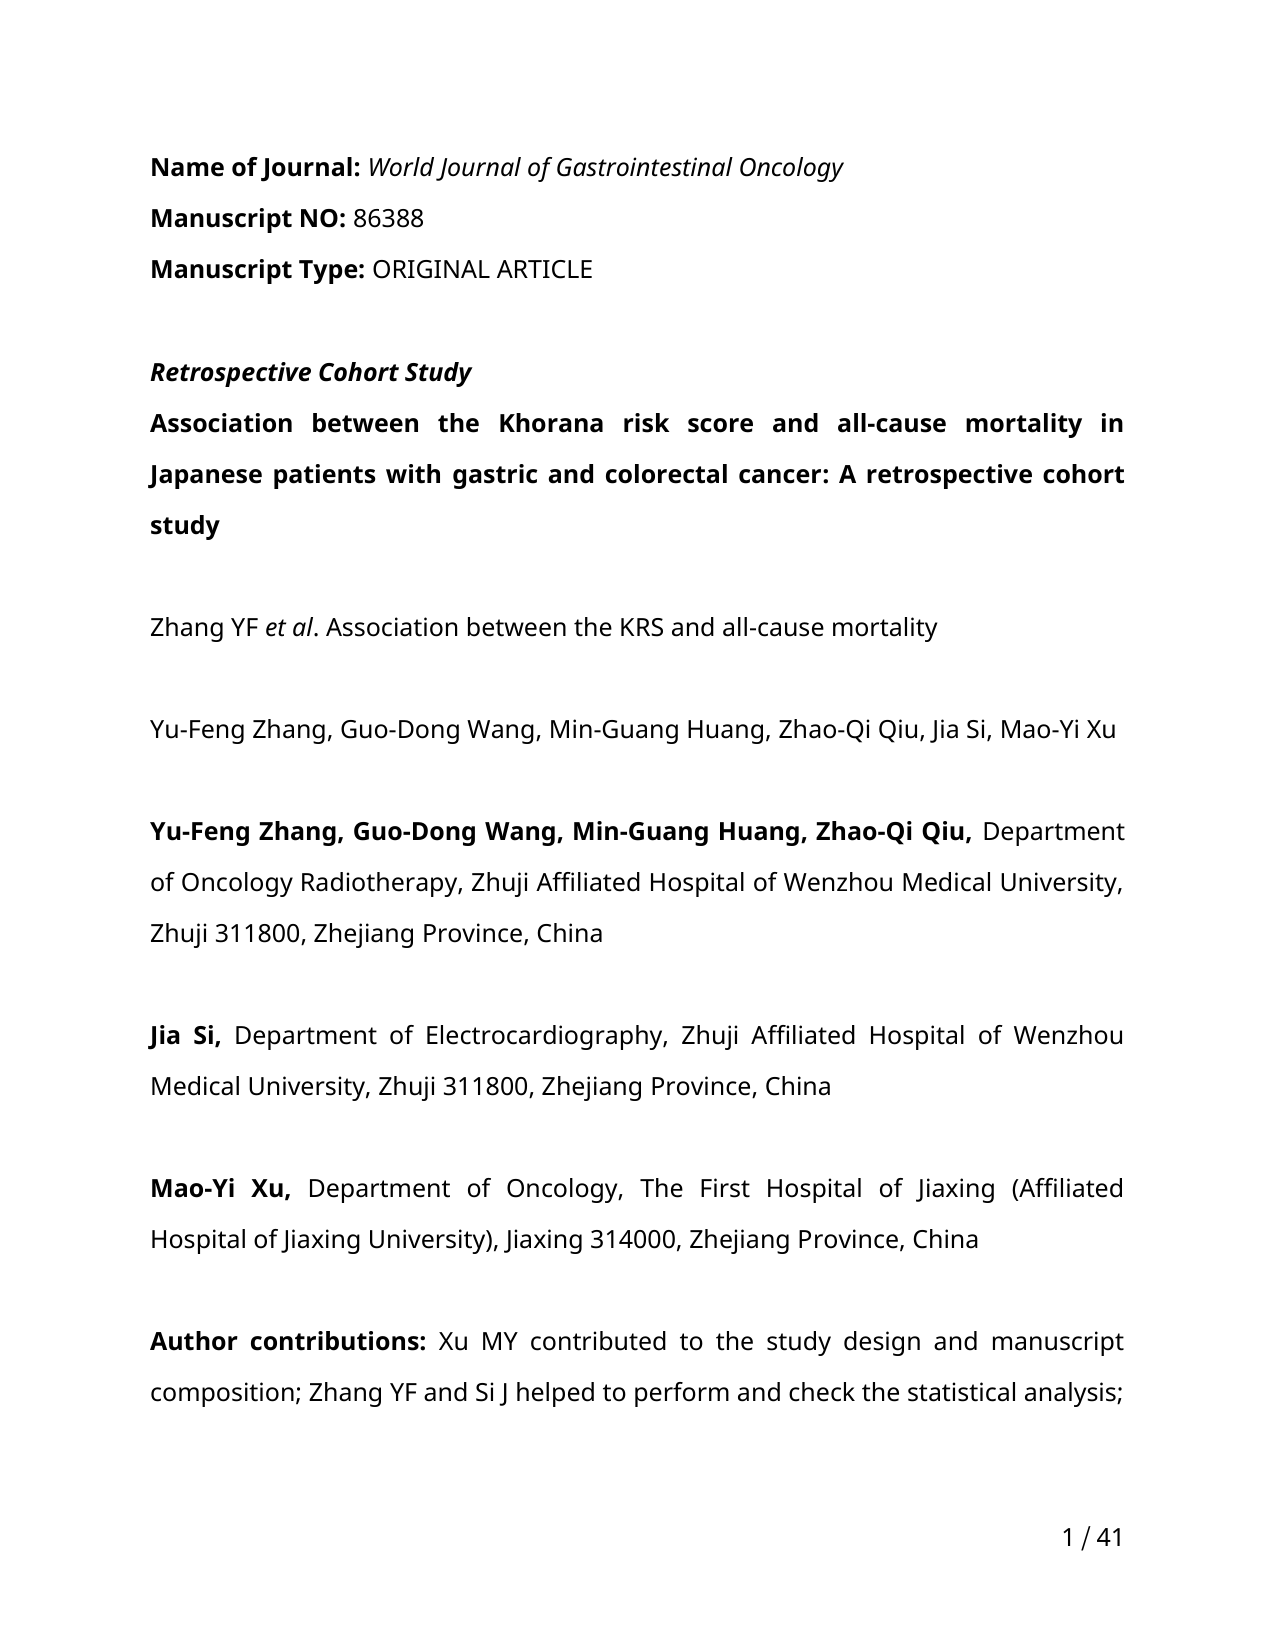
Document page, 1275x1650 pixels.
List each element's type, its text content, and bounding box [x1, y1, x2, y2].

text Mao-Yi Xu, Department of Oncology, The First Hospital of Jiaxing (Affiliated Hospital of Jiaxing University), Jiaxing 314000, Zhejiang Province, China [150, 1171, 1125, 1256]
text Name of Journal: World Journal of Gastrointestinal Oncology [150, 150, 1125, 184]
text Retrospective Cohort Study [150, 354, 1125, 388]
text Yu-Feng Zhang, Guo-Dong Wang, Min-Guang Huang, Zhao-Qi Qiu, Department of Oncology Radiotherapy, Zhuji Affiliated Hospital of Wenzhou Medical University, Zhuji 311800, Zhejiang Province, China [150, 813, 1125, 950]
text Zhang YF et al. Association between the KRS and all-cause mortality [150, 609, 1125, 643]
text Association between the Khorana risk score and all-cause mortality in Japanese patients with gastric and colorectal cancer: A retrospective cohort study [150, 405, 1125, 541]
text Manuscript Type: ORIGINAL ARTICLE [150, 252, 1125, 286]
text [150, 1324, 1125, 1409]
text Manuscript NO: 86388 [150, 201, 1125, 235]
text Jia Si, Department of Electrocardiography, Zhuji Affiliated Hospital of Wenzhou Medical University, Zhuji 311800, Zhejiang Province, China [150, 1018, 1125, 1103]
text Yu-Feng Zhang, Guo-Dong Wang, Min-Guang Huang, Zhao-Qi Qiu, Jia Si, Mao-Yi Xu [150, 711, 1125, 746]
